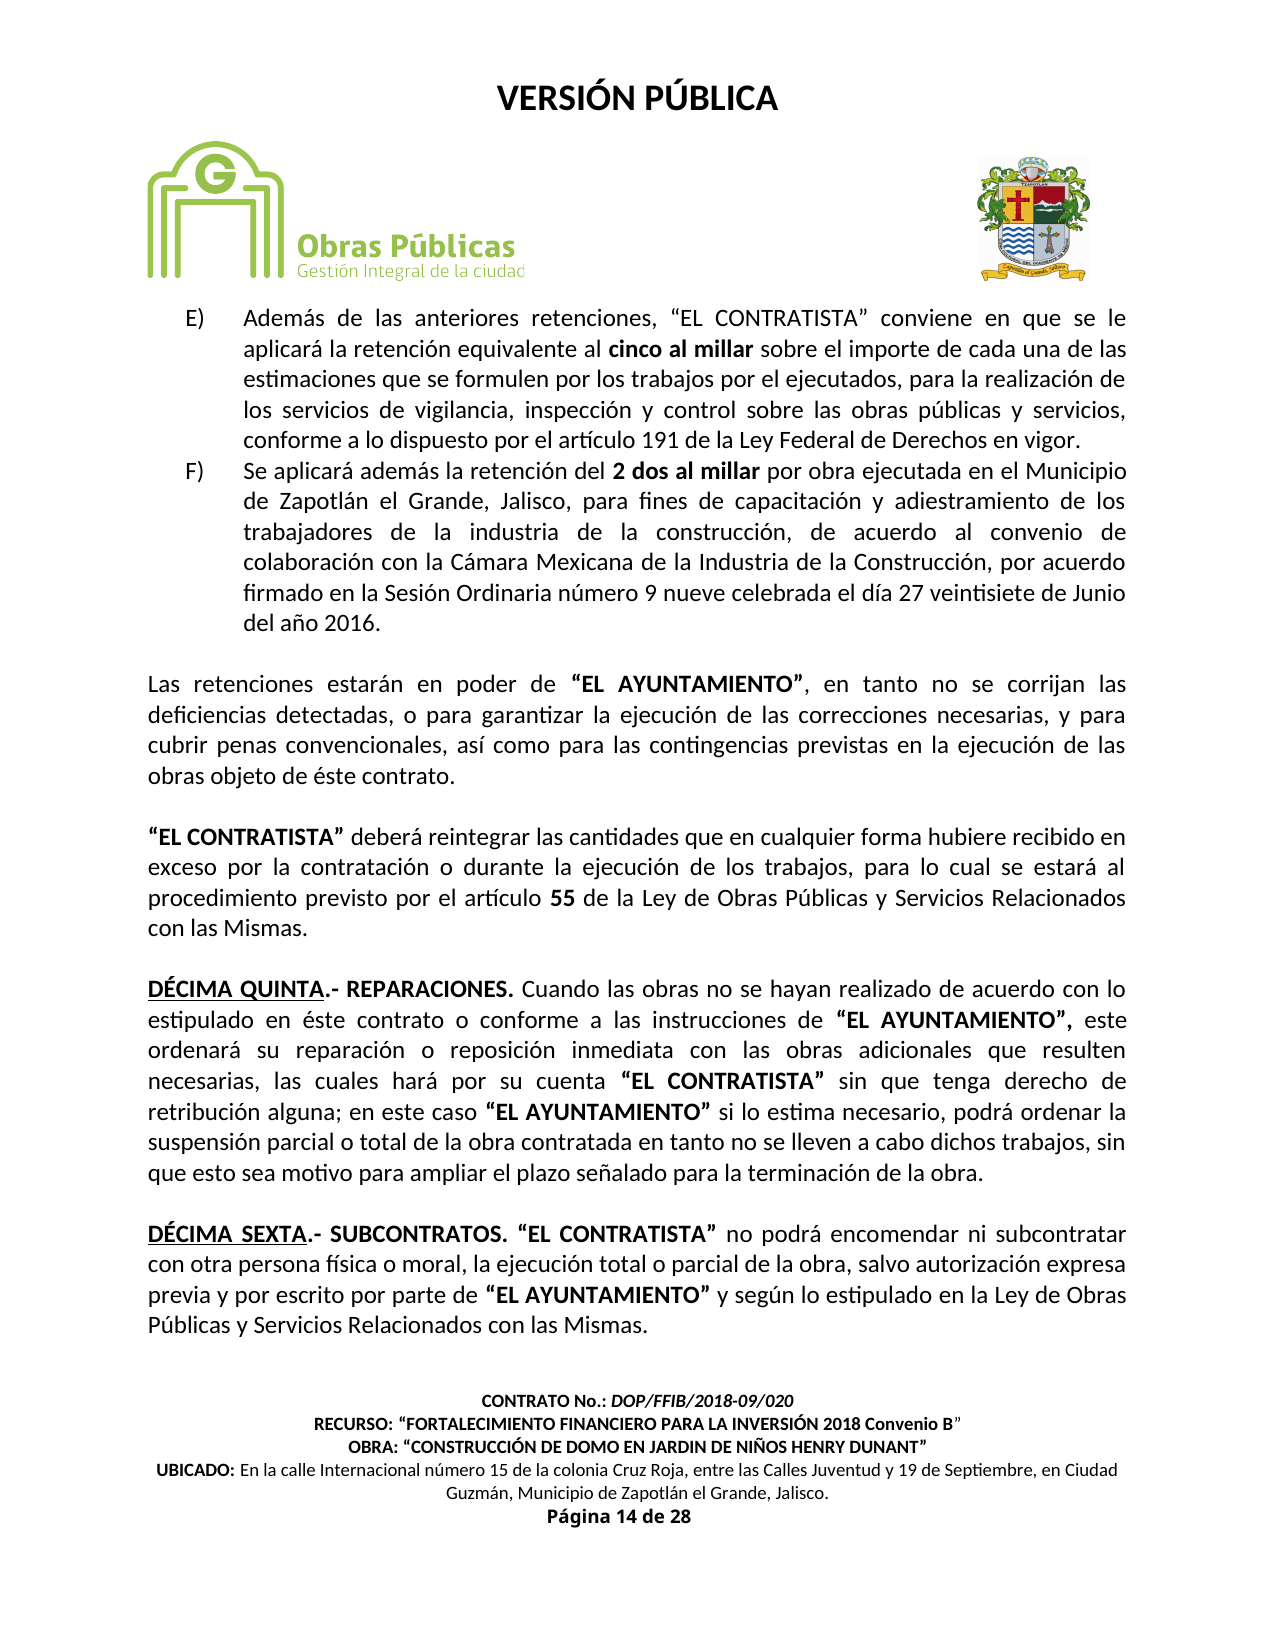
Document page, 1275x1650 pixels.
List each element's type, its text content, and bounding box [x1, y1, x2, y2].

picture [147, 141, 525, 281]
text “EL CONTRATISTA” deberá reintegrar las cantidades que en cualquier forma hubiere recibido en exceso por la contratación o durante la ejecución de los trabajos, para lo cual se estará al procedimiento previsto por el artículo 55 de la Ley de Obras Públicas y Servicios Relacionados con las Mismas. [148, 821, 1127, 943]
text DÉCIMA QUINTA.- REPARACIONES. Cuando las obras no se hayan realizado de acuerdo con lo estipulado en éste contrato o conforme a las instrucciones de “EL AYUNTAMIENTO”, este ordenará su reparación o reposición inmediata con las obras adicionales que resulten necesarias, las cuales hará por su cuenta “EL CONTRATISTA” sin que tenga derecho de retribución alguna; en este caso “EL AYUNTAMIENTO” si lo estima necesario, podrá ordenar la suspensión parcial o total de la obra contratada en tanto no se lleven a cabo dichos trabajos, sin que esto sea motivo para ampliar el plazo señalado para la terminación de la obra. [148, 974, 1127, 1187]
list Se aplicará además la retención del 2 dos al millar por obra ejecutada en el Municipio de Zapotlán el Grande, Jalisco, para fines de capacitación y adiestramiento de los trabajadores de la industria de la construcción, de acuerdo al convenio de colaboración con la Cámara Mexicana de la Industria de la Construcción, por acuerdo firmado en la Sesión Ordinaria número 9 nueve celebrada el día 27 veintisiete de Junio del año 2016. [185, 455, 1127, 638]
text DÉCIMA SEXTA.- SUBCONTRATOS. “EL CONTRATISTA” no podrá encomendar ni subcontratar con otra persona física o moral, la ejecución total o parcial de la obra, salvo autorización expresa previa y por escrito por parte de “EL AYUNTAMIENTO” y según lo estipulado en la Ley de Obras Públicas y Servicios Relacionados con las Mismas. [148, 1218, 1127, 1340]
text Las retenciones estarán en poder de “EL AYUNTAMIENTO”, en tanto no se corrijan las deficiencias detectadas, o para garantizar la ejecución de las correcciones necesarias, y para cubrir penas convencionales, así como para las contingencias previstas en la ejecución de las obras objeto de éste contrato. [148, 668, 1127, 791]
picture [977, 157, 1090, 281]
list Además de las anteriores retenciones, “EL CONTRATISTA” conviene en que se le aplicará la retención equivalente al cinco al millar sobre el importe de cada una de las estimaciones que se formulen por los trabajos por el ejecutados, para la realización de los servicios de vigilancia, inspección y control sobre las obras públicas y servicios, conforme a lo dispuesto por el artículo 191 de la Ley Federal de Derechos en vigor. [185, 302, 1127, 455]
